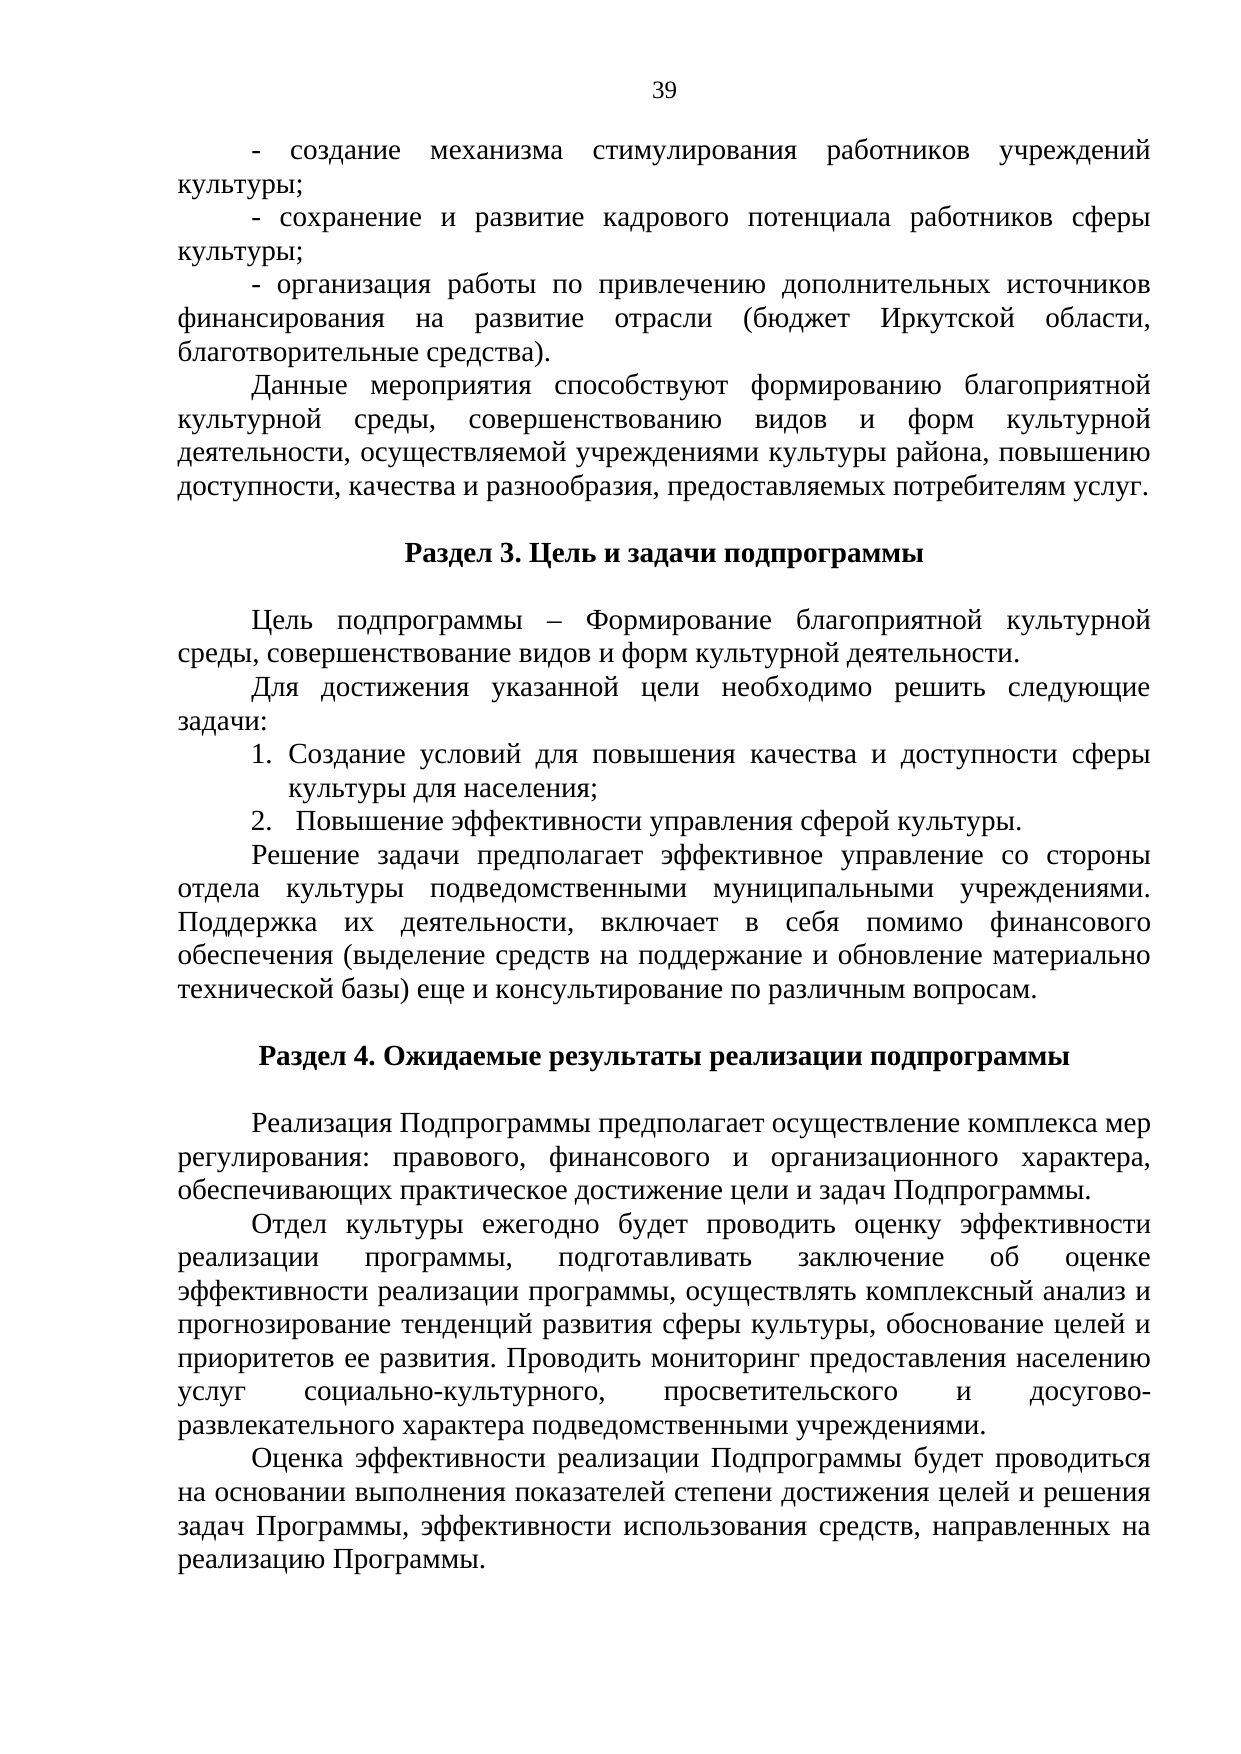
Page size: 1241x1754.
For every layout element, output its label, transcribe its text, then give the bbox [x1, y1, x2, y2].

list Создание условий для повышения качества и доступности сферы культуры для населения; [251, 736, 1152, 803]
text - организация работы по привлечению дополнительных источников финансирования на развитие отрасли (бюджет Иркутской области, благотворительные средства). [177, 267, 1152, 367]
text Оценка эффективности реализации Подпрограммы будет проводиться на основании выполнения показателей степени достижения целей и решения задач Программы, эффективности использования средств, направленных на реализацию Программы. [177, 1441, 1152, 1575]
text Отдел культуры ежегодно будет проводить оценку эффективности реализации программы, подготавливать заключение об оценке эффективности реализации программы, осуществлять комплексный анализ и прогнозирование тенденций развития сферы культуры, обоснование целей и приоритетов ее развития. Проводить мониторинг предоставления населению услуг социально-культурного, просветительского и досугово-развлекательного характера подведомственными учреждениями. [177, 1206, 1152, 1441]
text Для достижения указанной цели необходимо решить следующие задачи: [177, 669, 1152, 736]
text - создание механизма стимулирования работников учреждений культуры; [177, 132, 1152, 199]
text Раздел 3. Цель и задачи подпрограммы [177, 535, 1152, 568]
text Реализация Подпрограммы предполагает осуществление комплекса мер регулирования: правового, финансового и организационного характера, обеспечивающих практическое достижение цели и задач Подпрограммы. [177, 1105, 1152, 1206]
list Повышение эффективности управления сферой культуры. [251, 803, 1152, 837]
text Данные мероприятия способствуют формированию благоприятной культурной среды, совершенствованию видов и форм культурной деятельности, осуществляемой учреждениями культуры района, повышению доступности, качества и разнообразия, предоставляемых потребителям услуг. [177, 367, 1152, 501]
text - сохранение и развитие кадрового потенциала работников сферы культуры; [177, 199, 1152, 267]
text Решение задачи предполагает эффективное управление со стороны отдела культуры подведомственными муниципальными учреждениями. Поддержка их деятельности, включает в себя помимо финансового обеспечения (выделение средств на поддержание и обновление материально технической базы) еще и консультирование по различным вопросам. [177, 837, 1152, 1004]
text Раздел 4. Ожидаемые результаты реализации подпрограммы [177, 1038, 1152, 1072]
text Цель подпрограммы – Формирование благоприятной культурной среды, совершенствование видов и форм культурной деятельности. [177, 602, 1152, 669]
